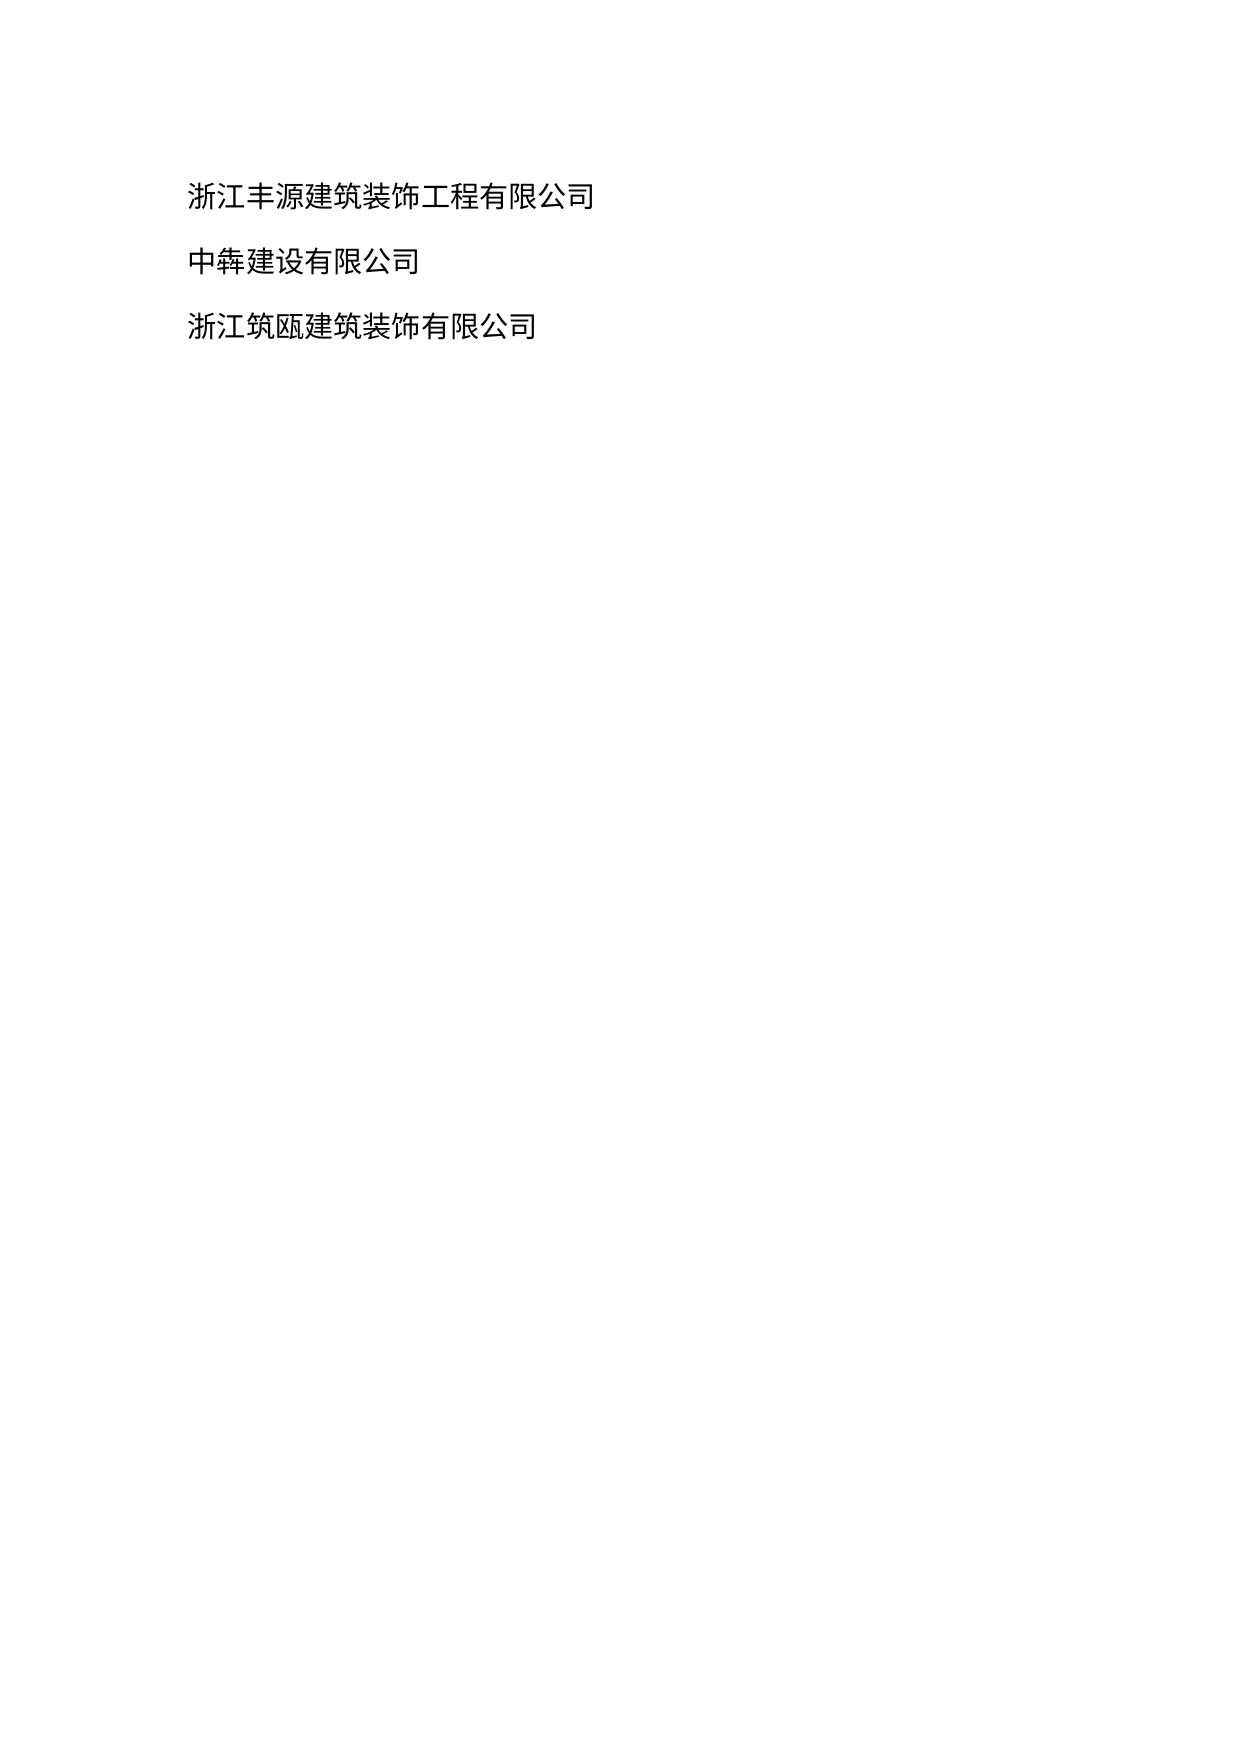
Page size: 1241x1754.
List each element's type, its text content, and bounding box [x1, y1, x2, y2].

text 浙江筑瓯建筑装饰有限公司 [187, 292, 1053, 357]
text 中犇建设有限公司 [187, 227, 1053, 292]
text 浙江丰源建筑装饰工程有限公司 [187, 162, 1053, 227]
